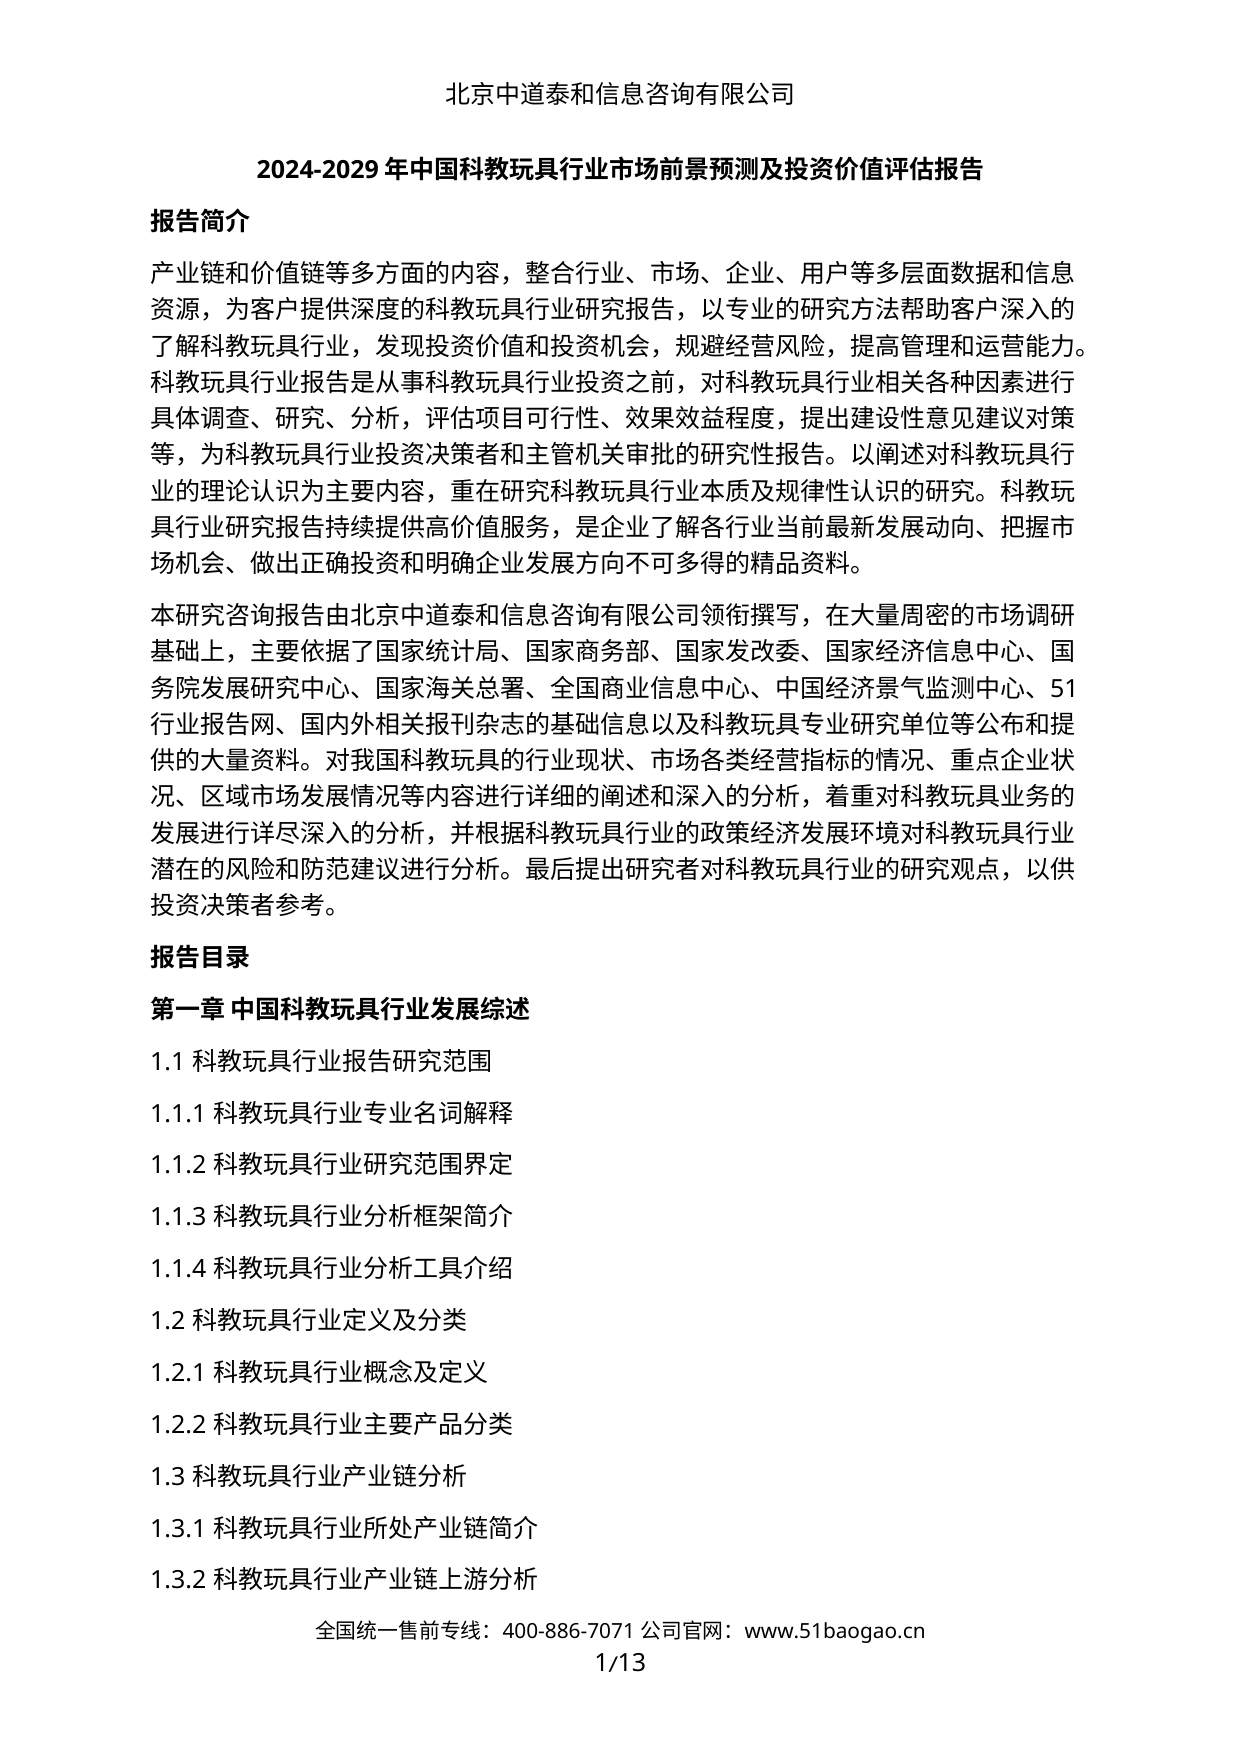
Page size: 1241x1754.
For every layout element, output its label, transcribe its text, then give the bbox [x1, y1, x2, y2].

text 1.2 科教玩具行业定义及分类 [150, 1301, 1090, 1337]
text 第一章 中国科教玩具行业发展综述 [150, 989, 1090, 1026]
text 1.2.2 科教玩具行业主要产品分类 [150, 1404, 1090, 1441]
text 2024-2029年中国科教玩具行业市场前景预测及投资价值评估报告 [150, 150, 1090, 186]
text 1.1.3 科教玩具行业分析框架简介 [150, 1197, 1090, 1233]
text 1.2.1 科教玩具行业概念及定义 [150, 1352, 1090, 1389]
text 1.3.1 科教玩具行业所处产业链简介 [150, 1508, 1090, 1544]
text 1.3 科教玩具行业产业链分析 [150, 1456, 1090, 1492]
text 1.1.1 科教玩具行业专业名词解释 [150, 1093, 1090, 1129]
text 1.3.2 科教玩具行业产业链上游分析 [150, 1560, 1090, 1596]
text 产业链和价值链等多方面的内容，整合行业、市场、企业、用户等多层面数据和信息资源，为客户提供深度的科教玩具行业研究报告，以专业的研究方法帮助客户深入的了解科教玩具行业，发现投资价值和投资机会，规避经营风险，提高管理和运营能力。科教玩具行业报告是从事科教玩具行业投资之前，对科教玩具行业相关各种因素进行具体调查、研究、分析，评估项目可行性、效果效益程度，提出建设性意见建议对策等，为科教玩具行业投资决策者和主管机关审批的研究性报告。以阐述对科教玩具行业的理论认识为主要内容，重在研究科教玩具行业本质及规律性认识的研究。科教玩具行业研究报告持续提供高价值服务，是企业了解各行业当前最新发展动向、把握市场机会、做出正确投资和明确企业发展方向不可多得的精品资料。 [150, 254, 1090, 580]
text 报告目录 [150, 937, 1090, 974]
text 本研究咨询报告由北京中道泰和信息咨询有限公司领衔撰写，在大量周密的市场调研基础上，主要依据了国家统计局、国家商务部、国家发改委、国家经济信息中心、国务院发展研究中心、国家海关总署、全国商业信息中心、中国经济景气监测中心、51行业报告网、国内外相关报刊杂志的基础信息以及科教玩具专业研究单位等公布和提供的大量资料。对我国科教玩具的行业现状、市场各类经营指标的情况、重点企业状况、区域市场发展情况等内容进行详细的阐述和深入的分析，着重对科教玩具业务的发展进行详尽深入的分析，并根据科教玩具行业的政策经济发展环境对科教玩具行业潜在的风险和防范建议进行分析。最后提出研究者对科教玩具行业的研究观点，以供投资决策者参考。 [150, 596, 1090, 922]
text 报告简介 [150, 202, 1090, 238]
text 1.1.2 科教玩具行业研究范围界定 [150, 1145, 1090, 1181]
text 1.1 科教玩具行业报告研究范围 [150, 1041, 1090, 1077]
text 1.1.4 科教玩具行业分析工具介绍 [150, 1249, 1090, 1285]
